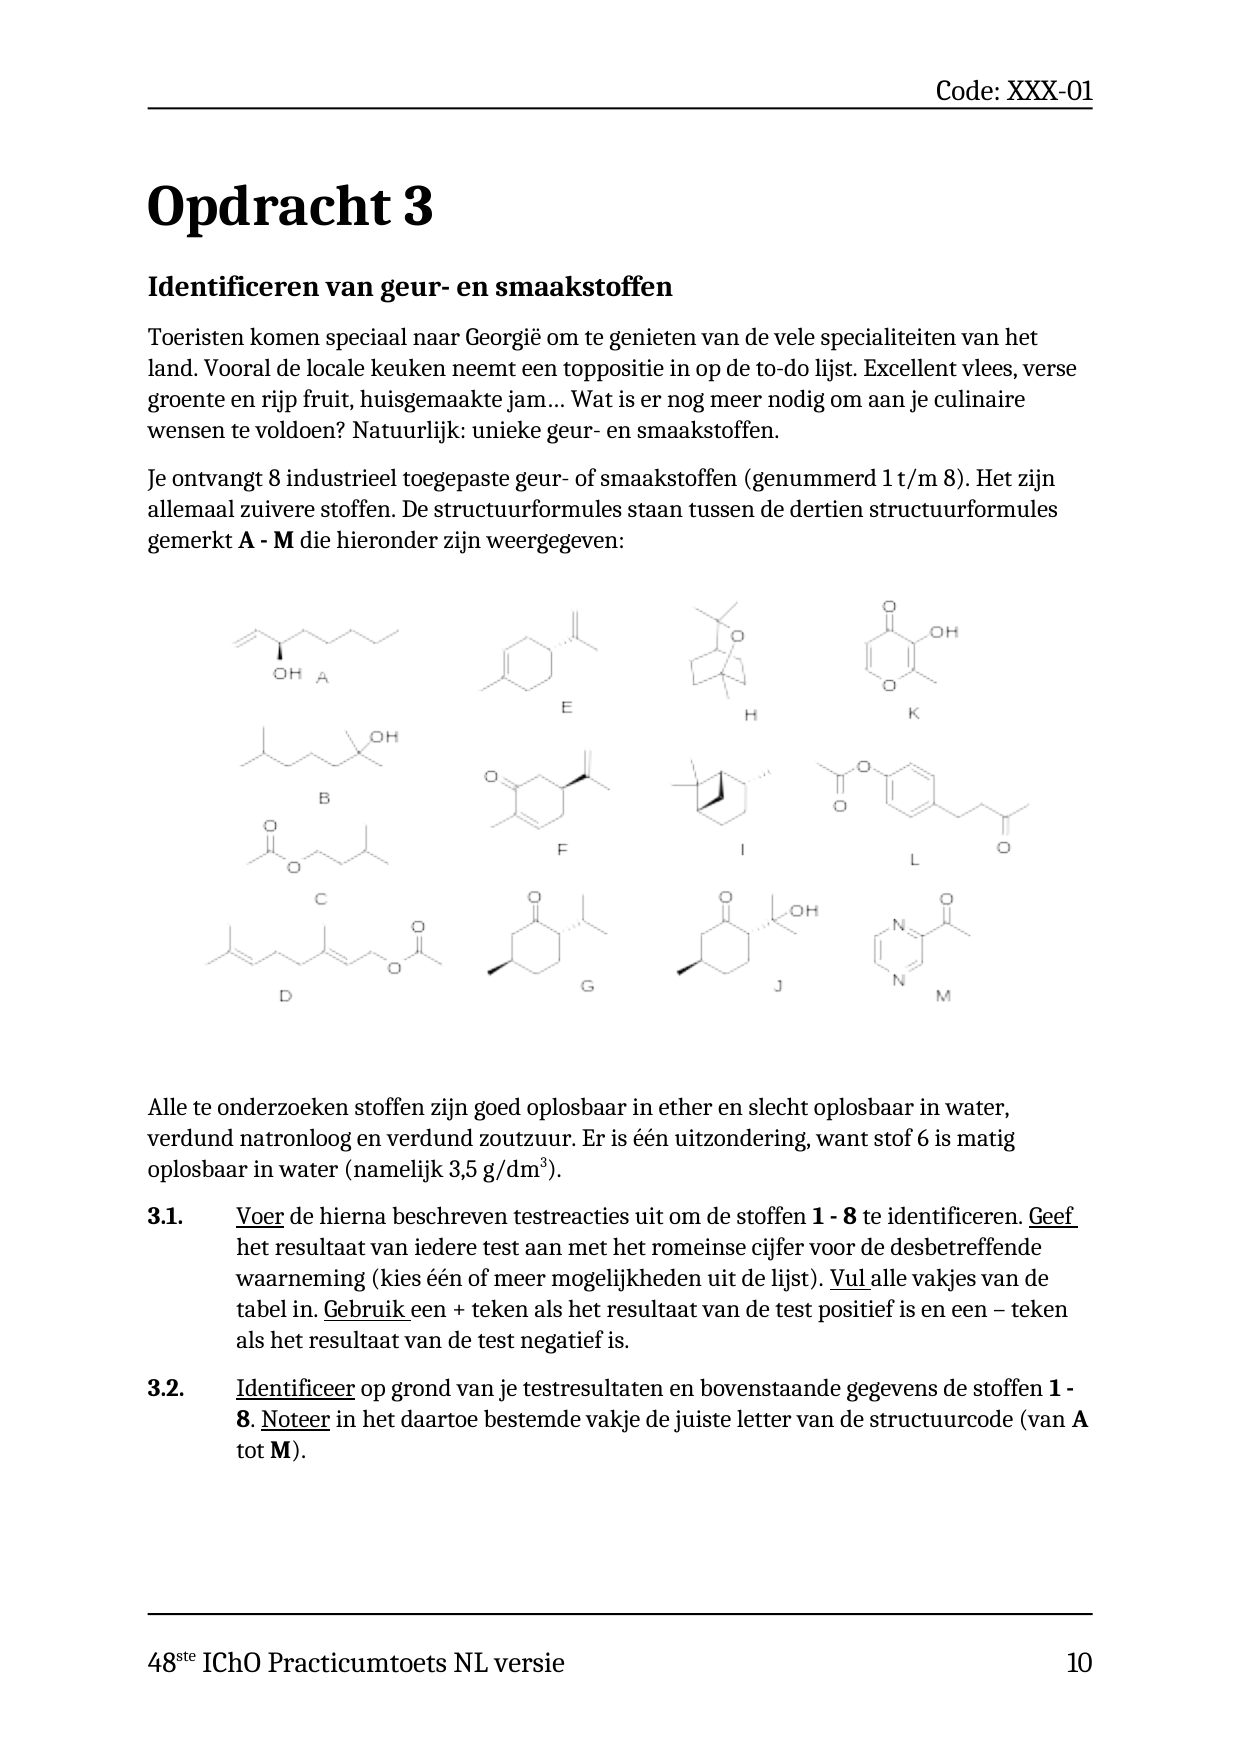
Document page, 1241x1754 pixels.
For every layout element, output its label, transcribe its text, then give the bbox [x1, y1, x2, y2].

text 3.2. Identificeer op grond van je testresultaten en bovenstaande gegevens de stoffen 1 - 8. Noteer in het daartoe bestemde vakje de juiste letter van de structuurcode (van A tot M). [148, 1374, 1093, 1465]
subtitle Opdracht 3 [148, 173, 1093, 240]
text 3.1. Voer de hierna beschreven testreacties uit om de stoffen 1 - 8 te identificeren. Geef het resultaat van iedere test aan met het romeinse cijfer voor de desbetreffende waarneming (kies één of meer mogelijkheden uit de lijst). Vul alle vakjes van de tabel in. Gebruik een + teken als het resultaat van de test positief is en een – teken als het resultaat van de test negatief is. [148, 1202, 1093, 1355]
text Alle te onderzoeken stoffen zijn goed oplosbaar in ether en slecht oplosbaar in water, verdund natronloog en verdund zoutzuur. Er is één uitzondering, want stof 6 is matig oplosbaar in water (namelijk 3,5 g/dm3). [148, 1092, 1093, 1183]
text Toeristen komen speciaal naar Georgië om te genieten van de vele specialiteiten van het land. Vooral de locale keuken neemt een toppositie in op de to-do lijst. Excellent vlees, verse groente en rijp fruit, huisgemaakte jam… Wat is er nog meer nodig om aan je culinaire wensen te voldoen? Natuurlijk: unieke geur- en smaakstoffen. [148, 323, 1093, 445]
title Identificeren van geur- en smaakstoffen [148, 270, 1093, 303]
text Je ontvangt 8 industrieel toegepaste geur- of smaakstoffen (genummerd 1 t/m 8). Het zijn allemaal zuivere stoffen. De structuurformules staan tussen de dertien structuurformules gemerkt A - M die hieronder zijn weergegeven: [148, 464, 1093, 554]
